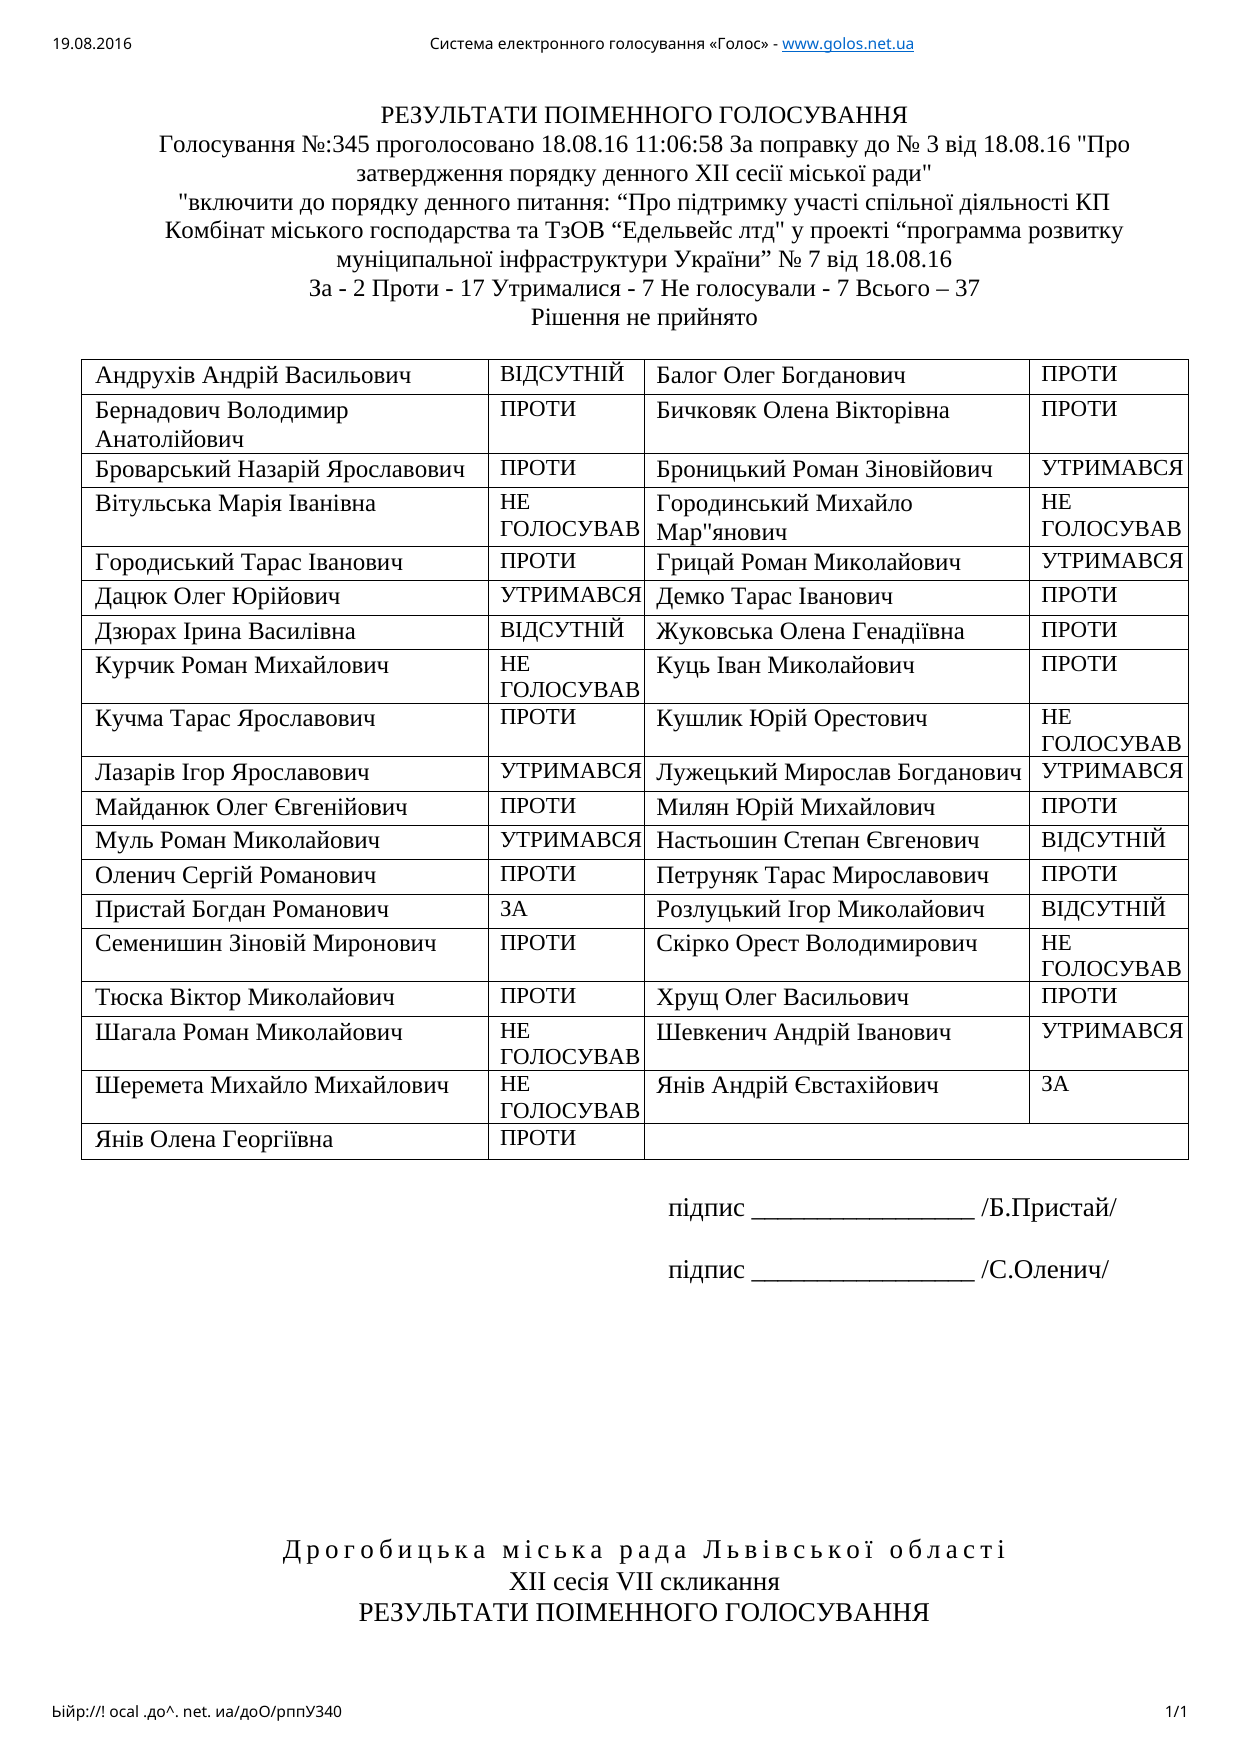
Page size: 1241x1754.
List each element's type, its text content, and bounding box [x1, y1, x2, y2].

table_cell ПРОТИ [1030, 650, 1188, 702]
table_cell Курчик Роман Михайлович [82, 650, 488, 702]
table_cell ПРОТИ [489, 395, 644, 453]
table_cell НЕ ГОЛОСУВАВ [489, 650, 644, 702]
table_cell Бернадович Володимир Анатолійович [82, 395, 488, 453]
table_cell Жуковська Олена Генадіївна [645, 616, 1029, 649]
table_header Андрухів Андрій Васильович [82, 360, 488, 394]
table_cell Янів Олена Георгіївна [82, 1124, 488, 1159]
table_cell НЕ ГОЛОСУВАВ [1030, 488, 1188, 546]
table_cell Оленич Сергій Романович [82, 860, 488, 893]
text підпис /Б.Пристай/ [668, 1191, 1152, 1222]
table_cell Майданюк Олег Євгенійович [82, 792, 488, 824]
table_cell Дацюк Олег Юрійович [82, 581, 488, 615]
table_cell ВІДСУТНІЙ [489, 616, 644, 649]
table_cell Вітульська Марія Іванівна [82, 488, 488, 546]
table_cell Розлуцький Ігор Миколайович [645, 895, 1029, 927]
text Голосування №:345 проголосовано 18.08.16 11:06:58 За поправку до № 3 від 18.08.16 "Про затвердження порядку денного ХІІ сесії міської ради" [137, 129, 1152, 187]
table_cell Петруняк Тарас Мирославович [645, 860, 1029, 893]
table_cell Пристай Богдан Романович [82, 895, 488, 927]
table_cell Скірко Орест Володимирович [645, 929, 1029, 981]
table_cell НЕ ГОЛОСУВАВ [489, 1017, 644, 1069]
table_header Балог Олег Богданович [645, 360, 1029, 394]
table_cell ПРОТИ [489, 792, 644, 824]
table_cell УТРИМАВСЯ [489, 826, 644, 859]
table_header ПРОТИ [1030, 360, 1188, 394]
table_cell Броницький Роман Зіновійович [645, 454, 1029, 487]
table_cell ПРОТИ [489, 929, 644, 981]
table_cell ПРОТИ [489, 1124, 644, 1159]
table_cell НЕ ГОЛОСУВАВ [489, 1071, 644, 1123]
table_cell Муль Роман Миколайович [82, 826, 488, 859]
table_cell Городиський Тарас Іванович [82, 547, 488, 580]
table_cell ПРОТИ [489, 454, 644, 487]
text Рішення не прийнято [137, 302, 1152, 330]
table_cell Лазарів Ігор Ярославович [82, 757, 488, 791]
table_cell Шевкенич Андрій Іванович [645, 1017, 1029, 1069]
table_cell [645, 1124, 1188, 1159]
table_cell Шагала Роман Миколайович [82, 1017, 488, 1069]
table_cell ПРОТИ [1030, 860, 1188, 893]
table_cell ПРОТИ [1030, 792, 1188, 824]
text XII сесія VII скликання [137, 1565, 1152, 1596]
table_cell НЕ ГОЛОСУВАВ [489, 488, 644, 546]
table_cell Грицай Роман Миколайович [645, 547, 1029, 580]
text підпис /С.Оленич/ [668, 1253, 1152, 1284]
table_cell НЕ ГОЛОСУВАВ [1030, 929, 1188, 981]
table_cell УТРИМАВСЯ [489, 581, 644, 615]
table_cell Дзюрах Ірина Василівна [82, 616, 488, 649]
table_cell ПРОТИ [1030, 982, 1188, 1016]
table_header ВІДСУТНІЙ [489, 360, 644, 394]
table_cell Городинський Михайло Мар"янович [645, 488, 1029, 546]
text Дрогобицька міська рада Львівської області [137, 1533, 1152, 1565]
table_cell Семенишин Зіновій Миронович [82, 929, 488, 981]
table_cell ПРОТИ [1030, 581, 1188, 615]
table_cell Кучма Тарас Ярославович [82, 704, 488, 756]
table_cell НЕ ГОЛОСУВАВ [1030, 704, 1188, 756]
table_cell ЗА [1030, 1071, 1188, 1123]
table_cell ПРОТИ [489, 704, 644, 756]
table_cell ЗА [489, 895, 644, 927]
table_cell Милян Юрій Михайлович [645, 792, 1029, 824]
table_cell ПРОТИ [489, 547, 644, 580]
text РЕЗУЛЬТАТИ ПОІМЕННОГО ГОЛОСУВАННЯ [137, 100, 1152, 129]
table_cell УТРИМАВСЯ [1030, 454, 1188, 487]
table_cell Куць Іван Миколайович [645, 650, 1029, 702]
table_cell УТРИМАВСЯ [1030, 1017, 1188, 1069]
table_cell УТРИМАВСЯ [489, 757, 644, 791]
table_cell Янів Андрій Євстахійович [645, 1071, 1029, 1123]
text РЕЗУЛЬТАТИ ПОІМЕННОГО ГОЛОСУВАННЯ [137, 1596, 1152, 1627]
table_cell Бичковяк Олена Вікторівна [645, 395, 1029, 453]
table_cell ПРОТИ [489, 982, 644, 1016]
table_cell Кушлик Юрій Орестович [645, 704, 1029, 756]
table_cell ПРОТИ [489, 860, 644, 893]
text "включити до порядку денного питання: “Про підтримку участі спільної діяльності КП Комбінат міського господарства та ТзОВ “Едельвейс лтд" у проекті “программа розвитку муніципальної інфраструктури України” № 7 від 18.08.16 [137, 187, 1152, 273]
table_cell Лужецький Мирослав Богданович [645, 757, 1029, 791]
table_cell ВІДСУТНІЙ [1030, 895, 1188, 927]
text За - 2 Проти - 17 Утрималися - 7 Не голосували - 7 Всього – 37 [137, 273, 1152, 302]
table_cell Шеремета Михайло Михайлович [82, 1071, 488, 1123]
table_cell ПРОТИ [1030, 616, 1188, 649]
table_cell ПРОТИ [1030, 395, 1188, 453]
table_cell УТРИМАВСЯ [1030, 547, 1188, 580]
table_cell Демко Тарас Іванович [645, 581, 1029, 615]
table_cell ВІДСУТНІЙ [1030, 826, 1188, 859]
table_cell Броварський Назарій Ярославович [82, 454, 488, 487]
table_cell Тюска Віктор Миколайович [82, 982, 488, 1016]
table_cell УТРИМАВСЯ [1030, 757, 1188, 791]
table_cell Хрущ Олег Васильович [645, 982, 1029, 1016]
table_cell Настьошин Степан Євгенович [645, 826, 1029, 859]
